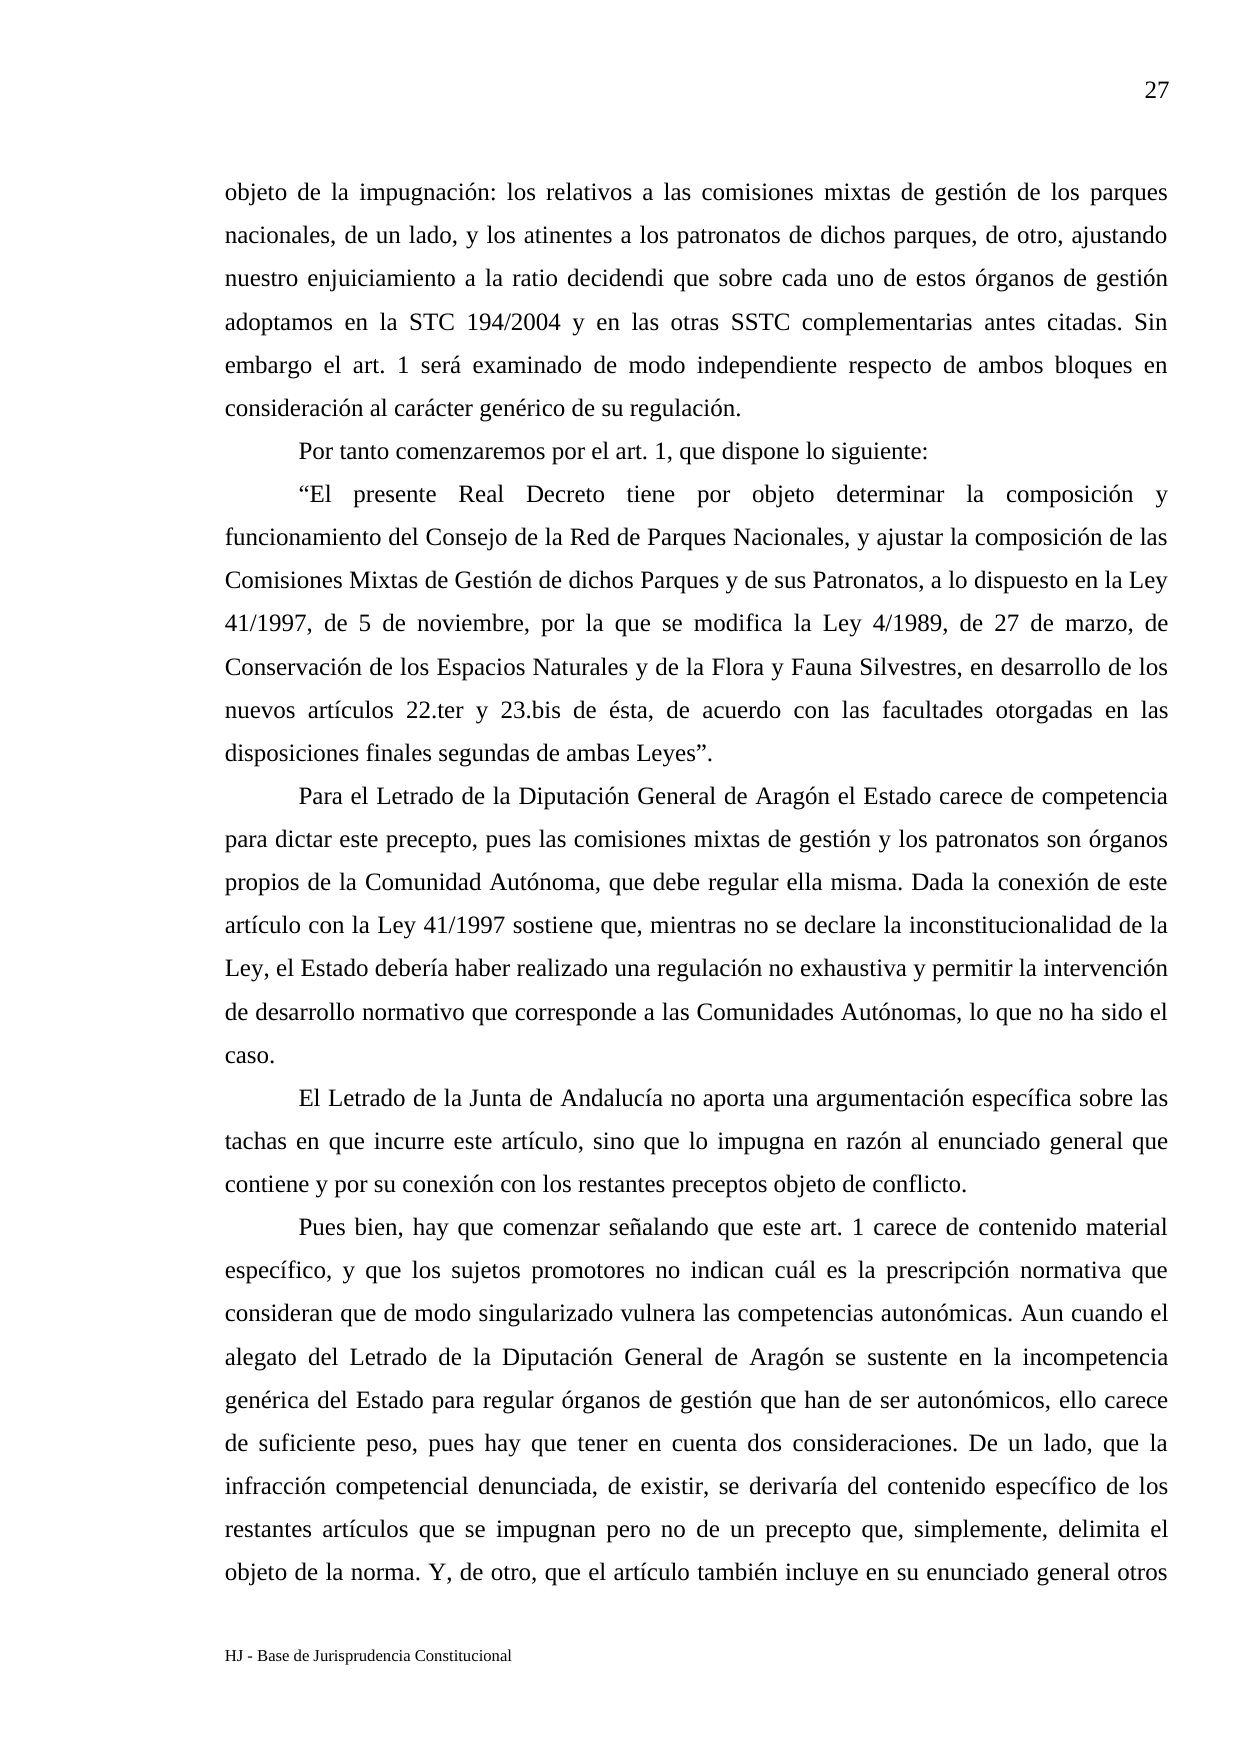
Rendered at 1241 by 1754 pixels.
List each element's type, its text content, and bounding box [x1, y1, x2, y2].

text Por tanto comenzaremos por el art. 1, que dispone lo siguiente: [224, 436, 1169, 465]
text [224, 1212, 1169, 1586]
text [224, 177, 1169, 422]
text “El presente Real Decreto tiene por objeto determinar la composición y funcionamiento del Consejo de la Red de Parques Nacionales, y ajustar la composición de las Comisiones Mixtas de Gestión de dichos Parques y de sus Patronatos, a lo dispuesto en la Ley 41/1997, de 5 de noviembre, por la que se modifica la Ley 4/1989, de 27 de marzo, de Conservación de los Espacios Naturales y de la Flora y Fauna Silvestres, en desarrollo de los nuevos artículos 22.ter y 23.bis de ésta, de acuerdo con las facultades otorgadas en las disposiciones finales segundas de ambas Leyes”. [224, 479, 1169, 767]
text Para el Letrado de la Diputación General de Aragón el Estado carece de competencia para dictar este precepto, pues las comisiones mixtas de gestión y los patronatos son órganos propios de la Comunidad Autónoma, que debe regular ella misma. Dada la conexión de este artículo con la Ley 41/1997 sostiene que, mientras no se declare la inconstitucionalidad de la Ley, el Estado debería haber realizado una regulación no exhaustiva y permitir la intervención de desarrollo normativo que corresponde a las Comunidades Autónomas, lo que no ha sido el caso. [224, 781, 1169, 1068]
text El Letrado de la Junta de Andalucía no aporta una argumentación específica sobre las tachas en que incurre este artículo, sino que lo impugna en razón al enunciado general que contiene y por su conexión con los restantes preceptos objeto de conflicto. [224, 1083, 1169, 1198]
